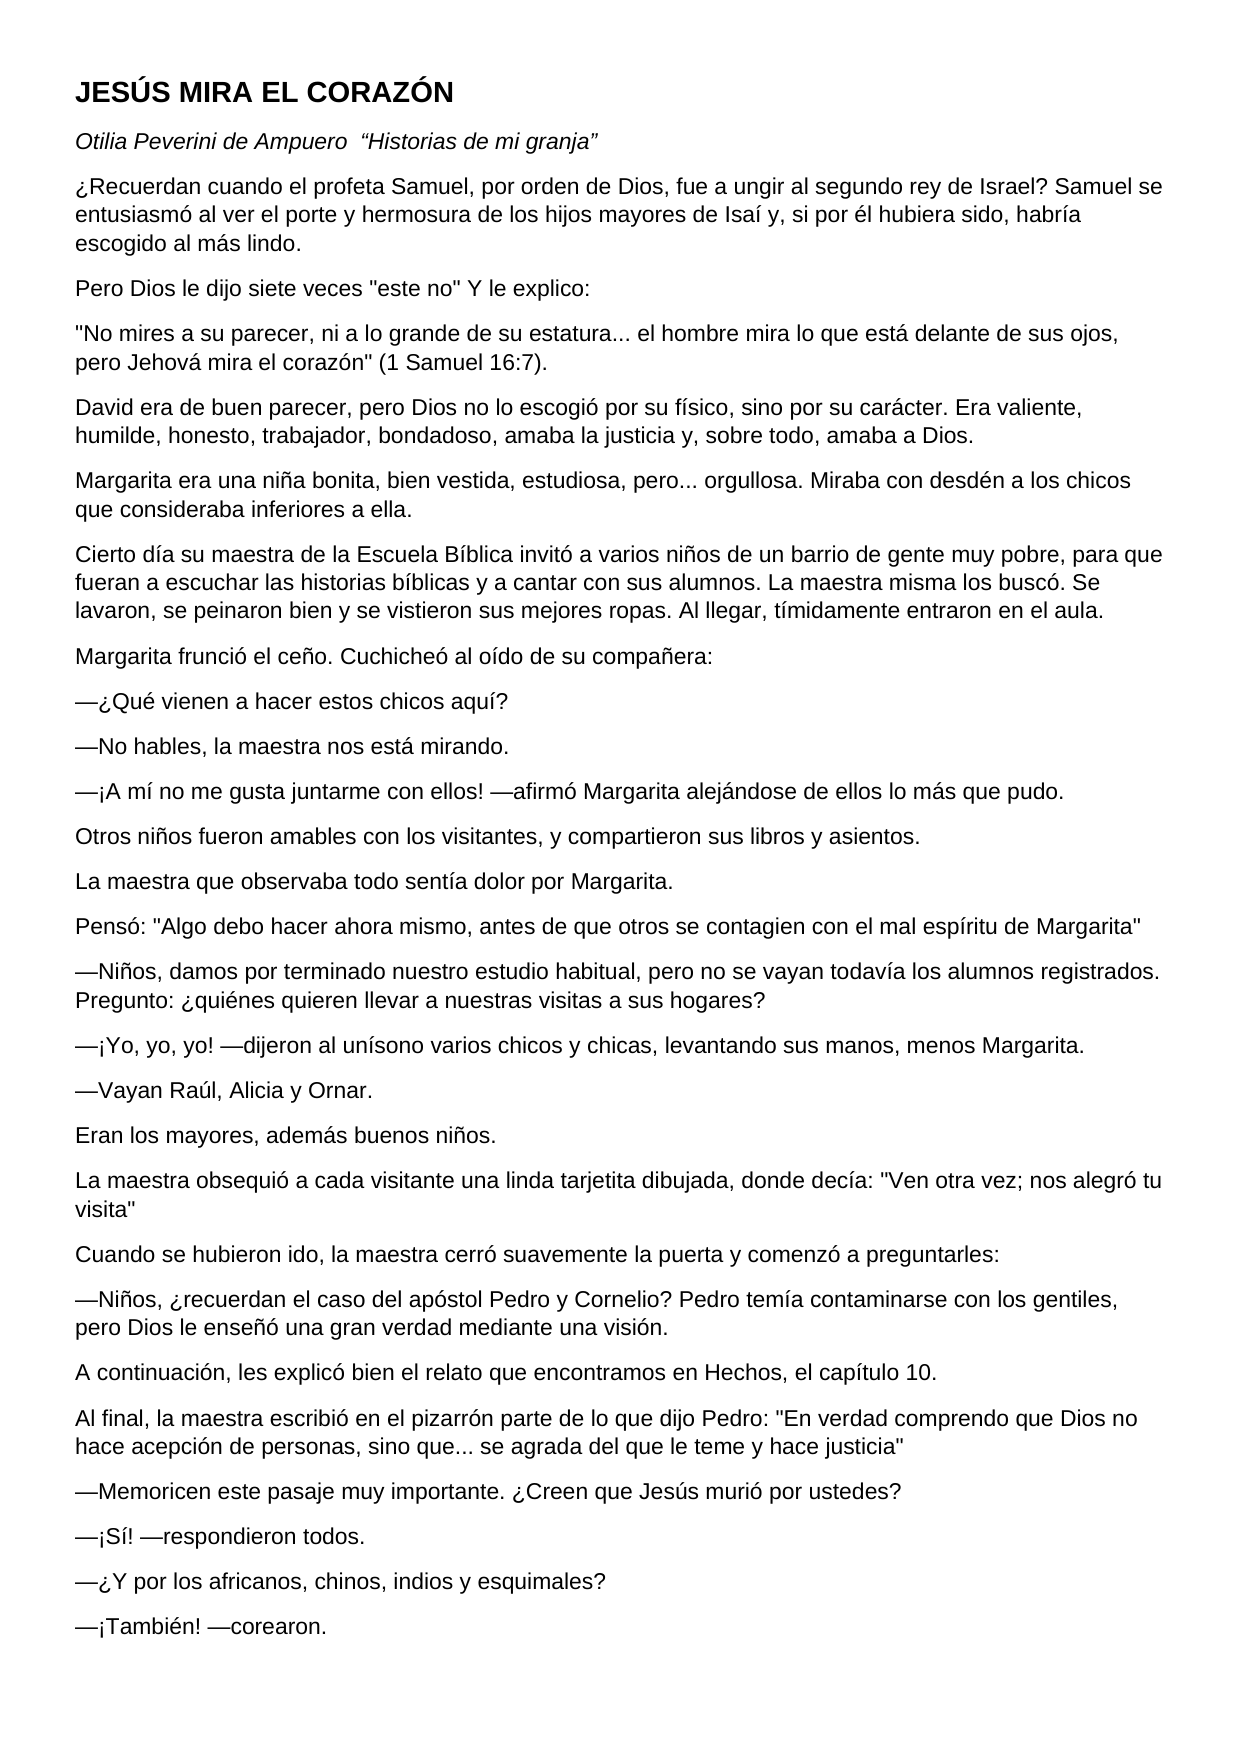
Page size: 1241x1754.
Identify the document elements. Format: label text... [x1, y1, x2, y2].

text Pensó: "Algo debo hacer ahora mismo, antes de que otros se contagien con el mal espíritu de Margarita" [75, 913, 1165, 939]
text Margarita era una niña bonita, bien vestida, estudiosa, pero... orgullosa. Miraba con desdén a los chicos que consideraba inferiores a ella. [75, 467, 1165, 522]
text —Niños, ¿recuerdan el caso del apóstol Pedro y Cornelio? Pedro temía contaminarse con los gentiles, pero Dios le enseñó una gran verdad mediante una visión. [75, 1286, 1165, 1341]
text —¡A mí no me gusta juntarme con ellos! —afirmó Margarita alejándose de ellos lo más que pudo. [75, 778, 1165, 804]
text La maestra que observaba todo sentía dolor por Margarita. [75, 868, 1165, 894]
text ¿Recuerdan cuando el profeta Samuel, por orden de Dios, fue a ungir al segundo rey de Israel? Samuel se entusiasmó al ver el porte y hermosura de los hijos mayores de Isaí y, si por él hubiera sido, habría escogido al más lindo. [75, 173, 1165, 256]
text Cierto día su maestra de la Escuela Bíblica invitó a varios niños de un barrio de gente muy pobre, para que fueran a escuchar las historias bíblicas y a cantar con sus alumnos. La maestra misma los buscó. Se lavaron, se peinaron bien y se vistieron sus mejores ropas. Al llegar, tímidamente entraron en el aula. [75, 541, 1165, 624]
text —¿Y por los africanos, chinos, indios y esquimales? [75, 1568, 1165, 1594]
text —¡Sí! —respondieron todos. [75, 1523, 1165, 1549]
text —No hables, la maestra nos está mirando. [75, 733, 1165, 759]
text —¿Qué vienen a hacer estos chicos aquí? [75, 688, 1165, 714]
text —Niños, damos por terminado nuestro estudio habitual, pero no se vayan todavía los alumnos registrados. Pregunto: ¿quiénes quieren llevar a nuestras visitas a sus hogares? [75, 958, 1165, 1013]
text JESÚS MIRA EL CORAZÓN [75, 75, 1165, 108]
text Eran los mayores, además buenos niños. [75, 1122, 1165, 1148]
text Otilia Peverini de Ampuero “Historias de mi granja” [75, 128, 1165, 154]
text —Vayan Raúl, Alicia y Ornar. [75, 1077, 1165, 1103]
text Otros niños fueron amables con los visitantes, y compartieron sus libros y asientos. [75, 823, 1165, 849]
text Cuando se hubieron ido, la maestra cerró suavemente la puerta y comenzó a preguntarles: [75, 1241, 1165, 1267]
text —¡También! —corearon. [75, 1613, 1165, 1640]
text "No mires a su parecer, ni a lo grande de su estatura... el hombre mira lo que está delante de sus ojos, pero Jehová mira el corazón" (1 Samuel 16:7). [75, 320, 1165, 375]
text David era de buen parecer, pero Dios no lo escogió por su físico, sino por su carácter. Era valiente, humilde, honesto, trabajador, bondadoso, amaba la justicia y, sobre todo, amaba a Dios. [75, 393, 1165, 448]
text —¡Yo, yo, yo! —dijeron al unísono varios chicos y chicas, levantando sus manos, menos Margarita. [75, 1032, 1165, 1058]
text A continuación, les explicó bien el relato que encontramos en Hechos, el capítulo 10. [75, 1359, 1165, 1386]
text —Memoricen este pasaje muy importante. ¿Creen que Jesús murió por ustedes? [75, 1478, 1165, 1504]
text Margarita frunció el ceño. Cuchicheó al oído de su compañera: [75, 643, 1165, 669]
text Al final, la maestra escribió en el pizarrón parte de lo que dijo Pedro: "En verdad comprendo que Dios no hace acepción de personas, sino que... se agrada del que le teme y hace justicia" [75, 1404, 1165, 1459]
text Pero Dios le dijo siete veces "este no" Y le explico: [75, 275, 1165, 301]
text La maestra obsequió a cada visitante una linda tarjetita dibujada, donde decía: "Ven otra vez; nos alegró tu visita" [75, 1167, 1165, 1222]
